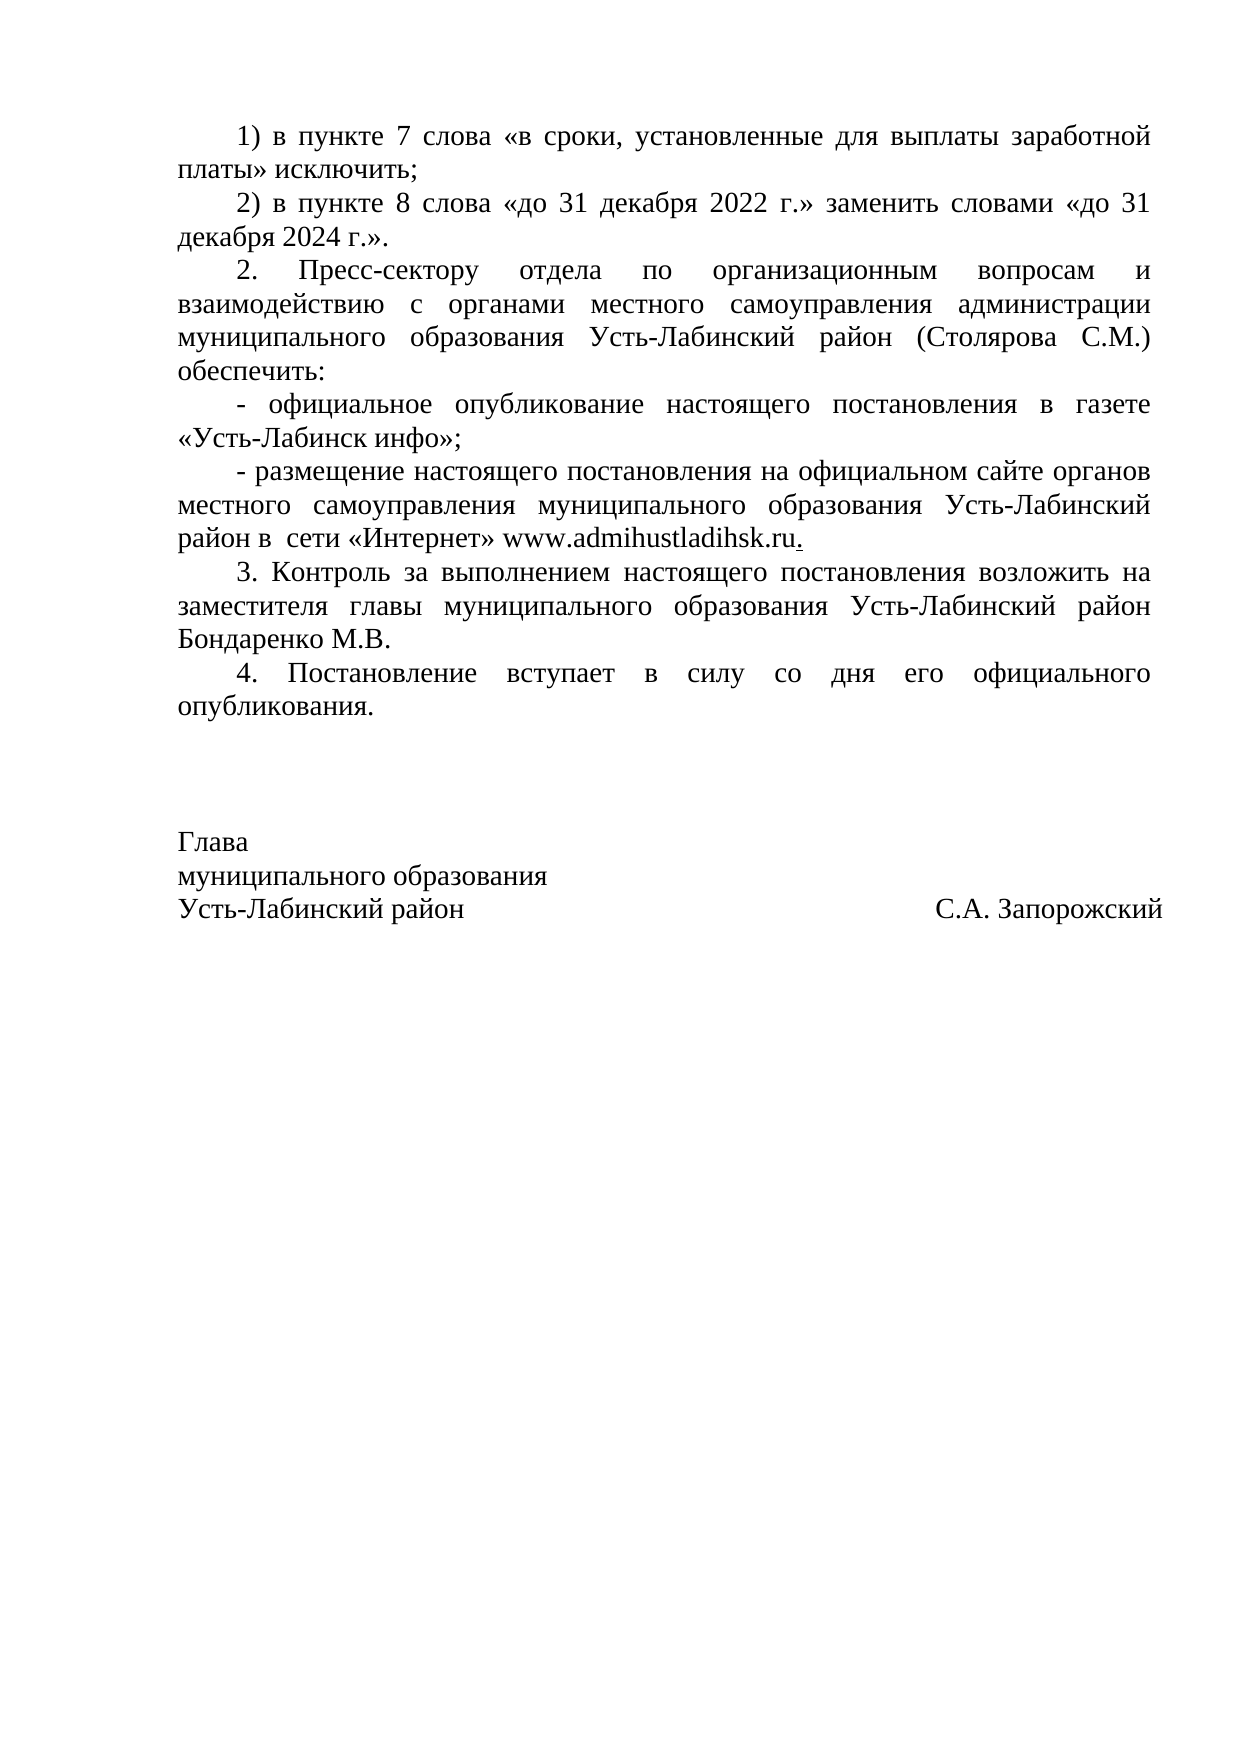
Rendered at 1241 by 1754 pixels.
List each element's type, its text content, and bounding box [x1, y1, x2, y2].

table_header С.А. Запорожский [658, 825, 1163, 925]
text 2) в пункте 8 слова «до 31 декабря 2022 г.» заменить словами «до 31 декабря 2024 г.». [177, 185, 1152, 252]
text 4. Постановление вступает в силу со дня его официального опубликования. [177, 655, 1152, 722]
table_header Глава муниципального образования Усть-Лабинский район [166, 825, 658, 925]
text 2. Пресс-сектору отдела по организационным вопросам и взаимодействию с органами местного самоуправления администрации муниципального образования Усть-Лабинский район (Столярова С.М.) обеспечить: [177, 252, 1152, 386]
text 3. Контроль за выполнением настоящего постановления возложить на заместителя главы муниципального образования Усть-Лабинский район Бондаренко М.В. [177, 554, 1152, 655]
text - размещение настоящего постановления на официальном сайте органов местного самоуправления муниципального образования Усть-Лабинский район в сети «Интернет» www.admihustladihsk.ru. [177, 453, 1152, 554]
text - официальное опубликование настоящего постановления в газете «Усть-Лабинск инфо»; [177, 386, 1152, 453]
text 1) в пункте 7 слова «в сроки, установленные для выплаты заработной платы» исключить; [177, 118, 1152, 185]
